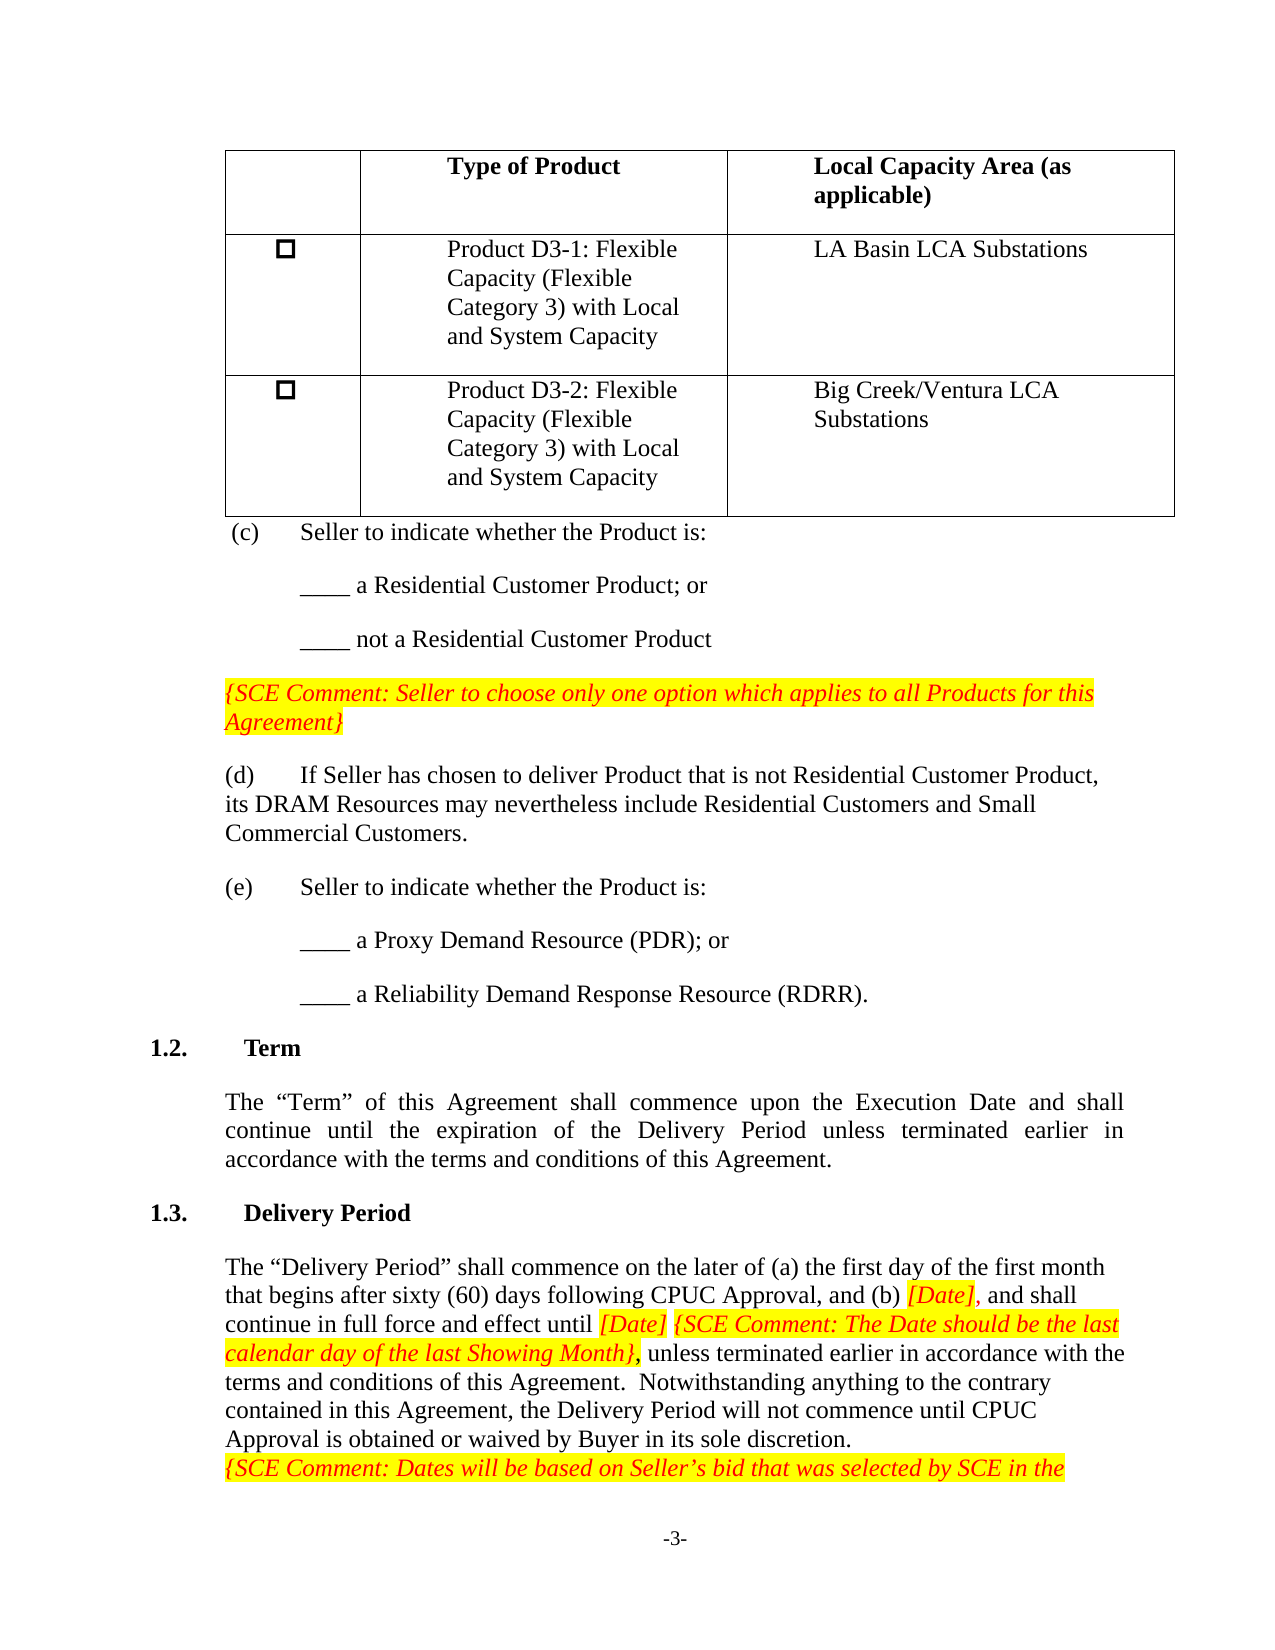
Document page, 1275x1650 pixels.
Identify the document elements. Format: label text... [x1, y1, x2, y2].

text The “Term” of this Agreement shall commence upon the Execution Date and shall continue until the expiration of the Delivery Period unless terminated earlier in accordance with the terms and conditions of this Agreement. [225, 1087, 1125, 1173]
text ____ a Reliability Demand Response Resource (RDRR). [225, 979, 1125, 1008]
subtitle Term [150, 1033, 1125, 1062]
text {SCE Comment: Seller to choose only one option which applies to all Products for this Agreement} [343, 678, 1125, 735]
table_cell LA Basin LCA Substations [728, 235, 1174, 374]
table_cell [226, 235, 360, 374]
text (c) Seller to indicate whether the Product is: [225, 517, 1125, 545]
text ____ a Residential Customer Product; or [225, 570, 1125, 599]
text (d) If Seller has chosen to deliver Product that is not Residential Customer Product, its DRAM Resources may nevertheless include Residential Customers and Small Commercial Customers. [225, 760, 1125, 847]
subtitle Delivery Period [150, 1198, 1125, 1227]
table_header Type of Product [361, 151, 727, 233]
table_cell Big Creek/Ventura LCA Substations [728, 376, 1174, 516]
table_cell [226, 376, 360, 516]
table_cell Product D3-1: Flexible Capacity (Flexible Category 3) with Local and System Capacity [361, 235, 727, 374]
table_cell Product D3-2: Flexible Capacity (Flexible Category 3) with Local and System Capacity [361, 376, 727, 516]
table_header [226, 151, 360, 233]
text ____ not a Residential Customer Product [225, 624, 1125, 653]
table_header Local Capacity Area (as applicable) [728, 151, 1174, 233]
text (e) Seller to indicate whether the Product is: [225, 872, 1125, 900]
text ____ a Proxy Demand Resource (PDR); or [225, 925, 1125, 954]
